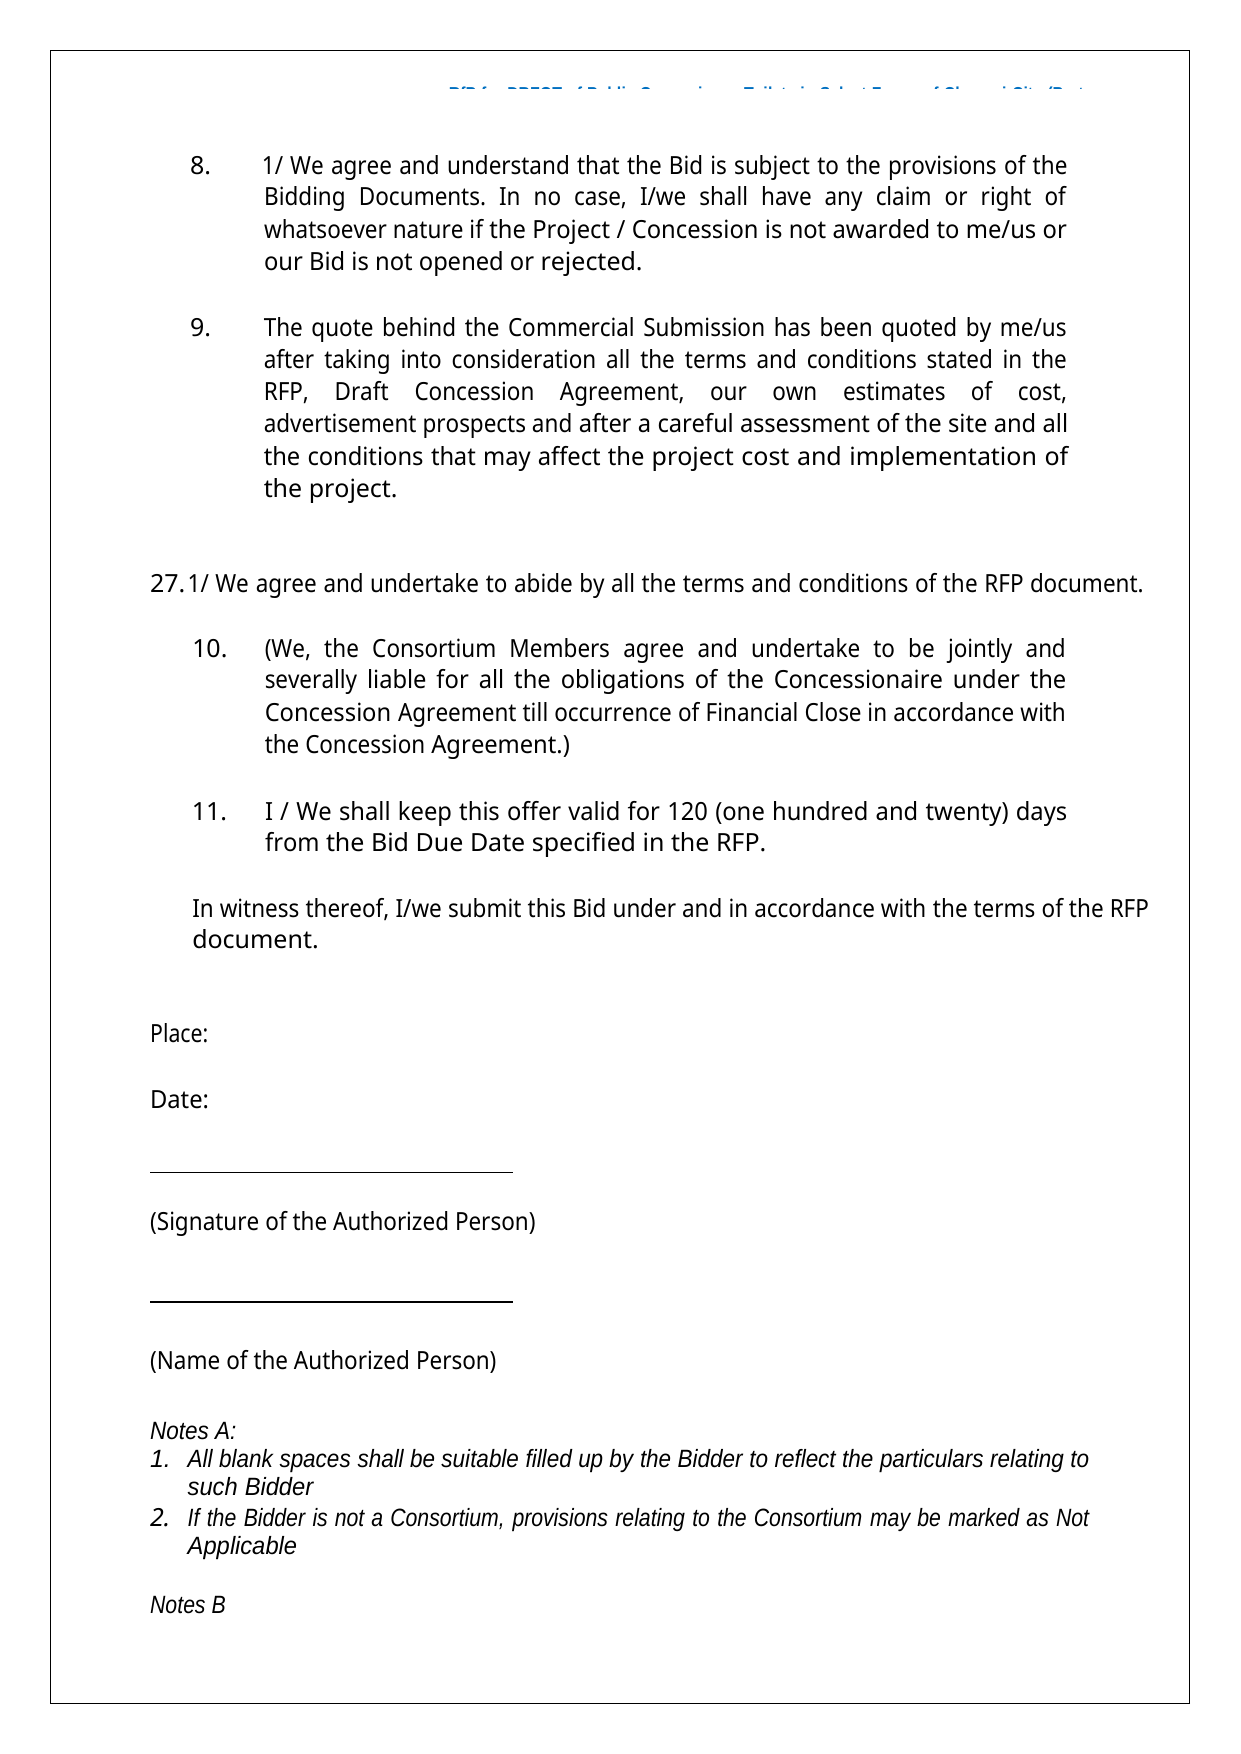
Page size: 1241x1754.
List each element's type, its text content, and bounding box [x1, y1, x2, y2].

text Notes B [150, 1590, 1189, 1618]
list The quote behind the Commercial Submission has been quoted by me/us after taking into consideration all the terms and conditions stated in the RFP, Draft Concession Agreement, our own estimates of cost, advertisement prospects and after a careful assessment of the site and all the conditions that may affect the project cost and implementation of the project. [190, 311, 1068, 505]
text Place: [150, 1016, 210, 1050]
list 1/ We agree and undertake to abide by all the terms and conditions of the RFP document. [150, 565, 1189, 599]
list 1/ We agree and understand that the Bid is subject to the provisions of the Bidding Documents. In no case, I/we shall have any claim or right of whatsoever nature if the Project / Concession is not awarded to me/us or our Bid is not opened or rejected. [190, 148, 1068, 278]
text Notes A: [150, 1417, 1189, 1445]
text In witness thereof, I/we submit this Bid under and in accordance with the terms of the RFP document. [192, 891, 1189, 956]
list I / We shall keep this offer valid for 120 (one hundred and twenty) days from the Bid Due Date specified in the RFP. [192, 794, 1069, 859]
text Date: [150, 1082, 210, 1116]
text (Name of the Authorized Person) [150, 1342, 1189, 1376]
list If the Bidder is not a Consortium, provisions relating to the Consortium may be marked as Not Applicable [150, 1500, 1090, 1560]
list All blank spaces shall be suitable filled up by the Bidder to reflect the particulars relating to such Bidder [150, 1446, 1090, 1500]
list (We, the Consortium Members agree and undertake to be jointly and severally liable for all the obligations of the Concessionaire under the Concession Agreement till occurrence of Financial Close in accordance with the Concession Agreement.) [192, 632, 1067, 761]
text (Signature of the Authorized Person) [150, 1203, 1189, 1237]
